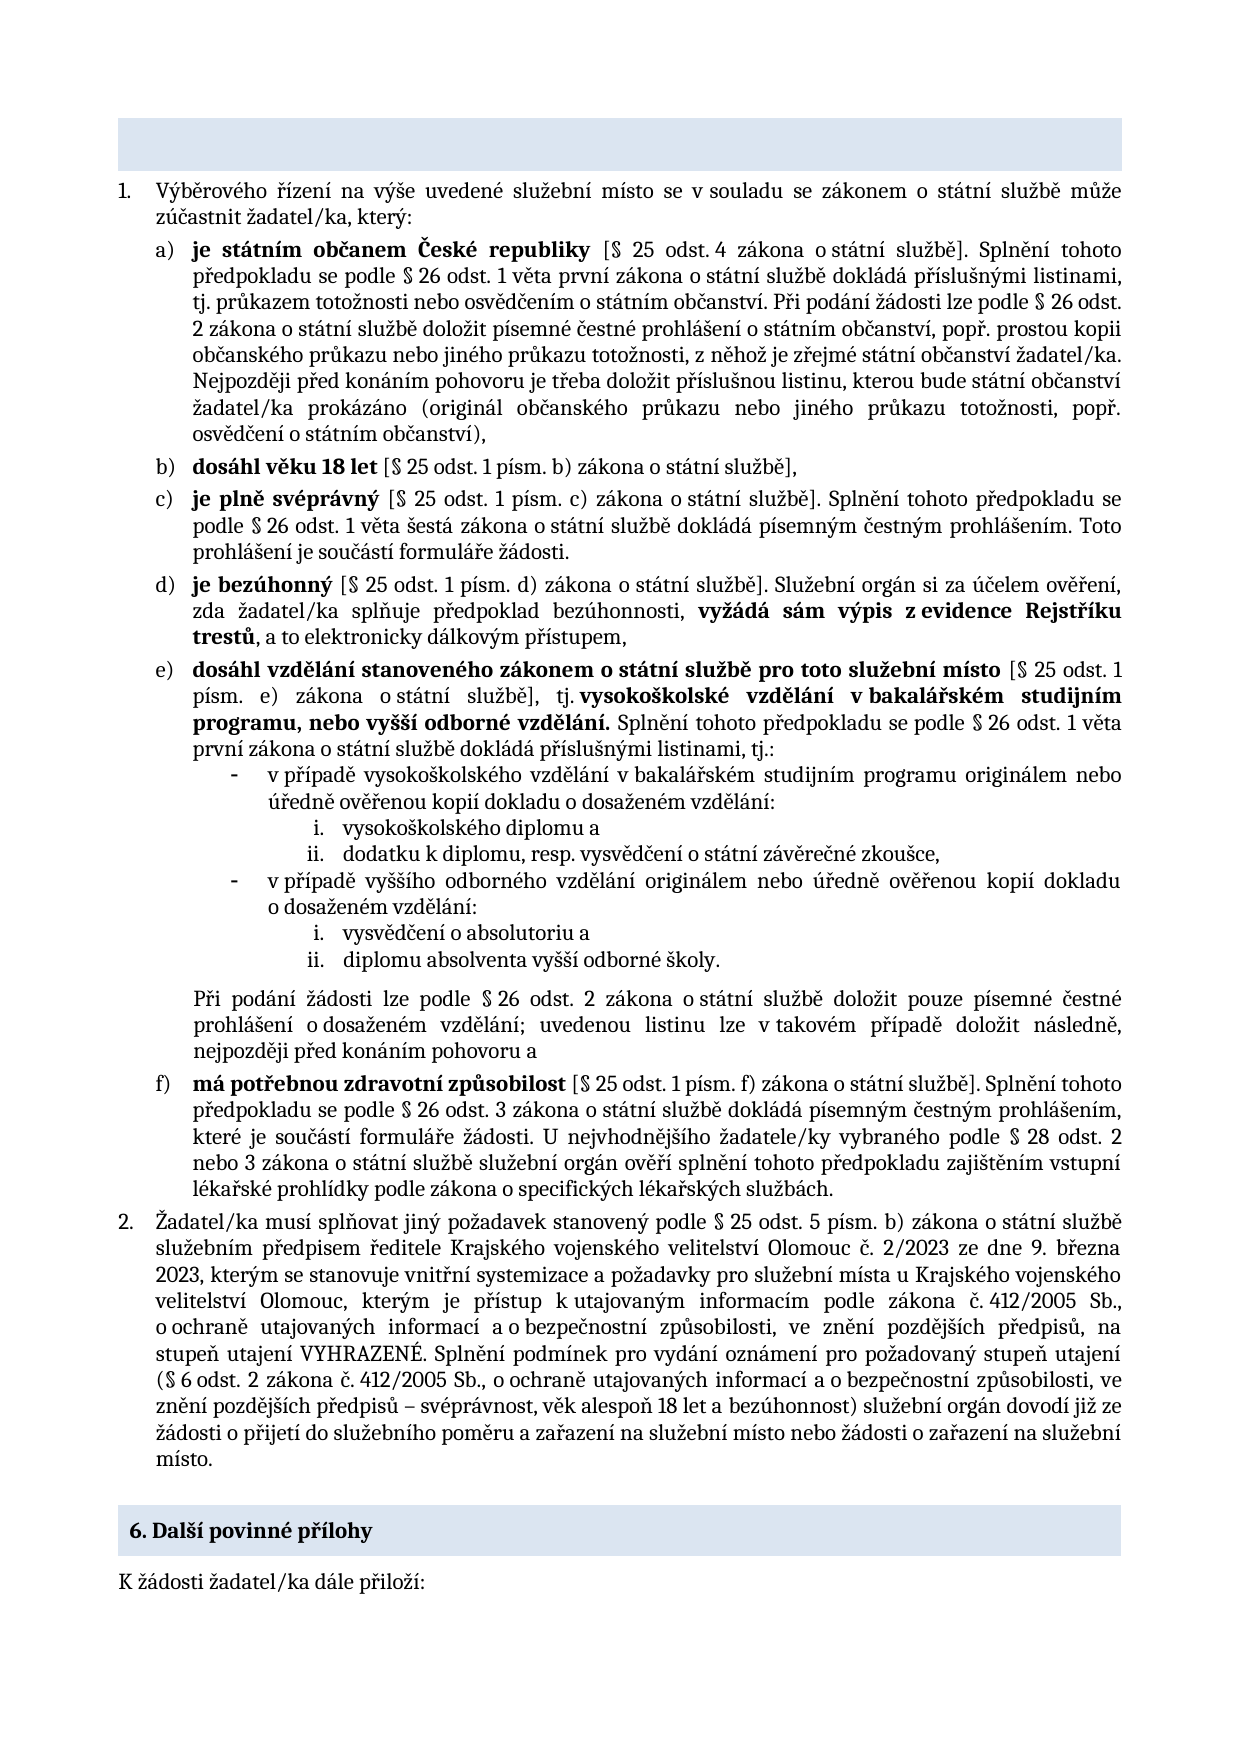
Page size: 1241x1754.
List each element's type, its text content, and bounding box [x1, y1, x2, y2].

table_header 6. Další povinné přílohy [118, 1505, 1121, 1556]
list vysvědčení o absolutoriu a [324, 920, 1122, 947]
list Při podání žádosti lze podle § 26 odst. 2 zákona o státní službě doložit pouze písemné čestné prohlášení o dosaženém vzdělání; uvedenou listinu lze v takovém případě doložit následně, nejpozději před konáním pohovoru a [193, 985, 1122, 1064]
list Žadatel/ka musí splňovat jiný požadavek stanovený podle § 25 odst. 5 písm. b) zákona o státní službě služebním předpisem ředitele Krajského vojenského velitelství Olomouc č. 2/2023 ze dne 9. března 2023, kterým se stanovuje vnitřní systemizace a požadavky pro služební místa u Krajského vojenského velitelství Olomouc, kterým je přístup k utajovaným informacím podle zákona č. 412/2005 Sb., o ochraně utajovaných informací a o bezpečnostní způsobilosti, ve znění pozdějších předpisů, na stupeň utajení VYHRAZENÉ. Splnění podmínek pro vydání oznámení pro požadovaný stupeň utajení (§ 6 odst. 2 zákona č. 412/2005 Sb., o ochraně utajovaných informací a o bezpečnostní způsobilosti, ve znění pozdějších předpisů – svéprávnost, věk alespoň 18 let a bezúhonnost) služební orgán dovodí již ze žádosti o přijetí do služebního poměru a zařazení na služební místo nebo žádosti o zařazení na služební místo. [118, 1209, 1122, 1472]
list diplomu absolventa vyšší odborné školy. [324, 947, 1122, 973]
list je bezúhonný [§ 25 odst. 1 písm. d) zákona o státní službě]. Služební orgán si za účelem ověření, zda žadatel/ka splňuje předpoklad bezúhonnosti, vyžádá sám výpis z evidence Rejstříku trestů, a to elektronicky dálkovým přístupem, [155, 571, 1122, 650]
text K žádosti žadatel/ka dále přiloží: [118, 1569, 1122, 1595]
list Výběrového řízení na výše uvedené služební místo se v souladu se zákonem o státní službě může zúčastnit žadatel/ka, který: [118, 177, 1122, 230]
list dosáhl věku 18 let [§ 25 odst. 1 písm. b) zákona o státní službě], [155, 453, 1122, 480]
list vysokoškolského diplomu a [324, 815, 1122, 841]
list v případě vysokoškolského vzdělání v bakalářském studijním programu originálem nebo úředně ověřenou kopií dokladu o dosaženém vzdělání: [230, 762, 1122, 815]
list je státním občanem České republiky [§ 25 odst. 4 zákona o státní službě]. Splnění tohoto předpokladu se podle § 26 odst. 1 věta první zákona o státní službě dokládá příslušnými listinami, tj. průkazem totožnosti nebo osvědčením o státním občanství. Při podání žádosti lze podle § 26 odst. 2 zákona o státní službě doložit písemné čestné prohlášení o státním občanství, popř. prostou kopii občanského průkazu nebo jiného průkazu totožnosti, z něhož je zřejmé státní občanství žadatel/ka. Nejpozději před konáním pohovoru je třeba doložit příslušnou listinu, kterou bude státní občanství žadatel/ka prokázáno (originál občanského průkazu nebo jiného průkazu totožnosti, popř. osvědčení o státním občanství), [155, 236, 1122, 447]
list v případě vyššího odborného vzdělání originálem nebo úředně ověřenou kopií dokladu o dosaženém vzdělání: [230, 867, 1122, 920]
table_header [118, 118, 1122, 171]
list je plně svéprávný [§ 25 odst. 1 písm. c) zákona o státní službě]. Splnění tohoto předpokladu se podle § 26 odst. 1 věta šestá zákona o státní službě dokládá písemným čestným prohlášením. Toto prohlášení je součástí formuláře žádosti. [155, 486, 1122, 565]
list má potřebnou zdravotní způsobilost [§ 25 odst. 1 písm. f) zákona o státní službě]. Splnění tohoto předpokladu se podle § 26 odst. 3 zákona o státní službě dokládá písemným čestným prohlášením, které je součástí formuláře žádosti. U nejvhodnějšího žadatele/ky vybraného podle § 28 odst. 2 nebo 3 zákona o státní službě služební orgán ověří splnění tohoto předpokladu zajištěním vstupní lékařské prohlídky podle zákona o specifických lékařských službách. [155, 1071, 1122, 1202]
list dosáhl vzdělání stanoveného zákonem o státní službě pro toto služební místo [§ 25 odst. 1 písm. e) zákona o státní službě], tj. vysokoškolské vzdělání v bakalářském studijním programu, nebo vyšší odborné vzdělání. Splnění tohoto předpokladu se podle § 26 odst. 1 věta první zákona o státní službě dokládá příslušnými listinami, tj.: [155, 657, 1122, 762]
list dodatku k diplomu, resp. vysvědčení o státní závěrečné zkoušce, [324, 841, 1122, 867]
